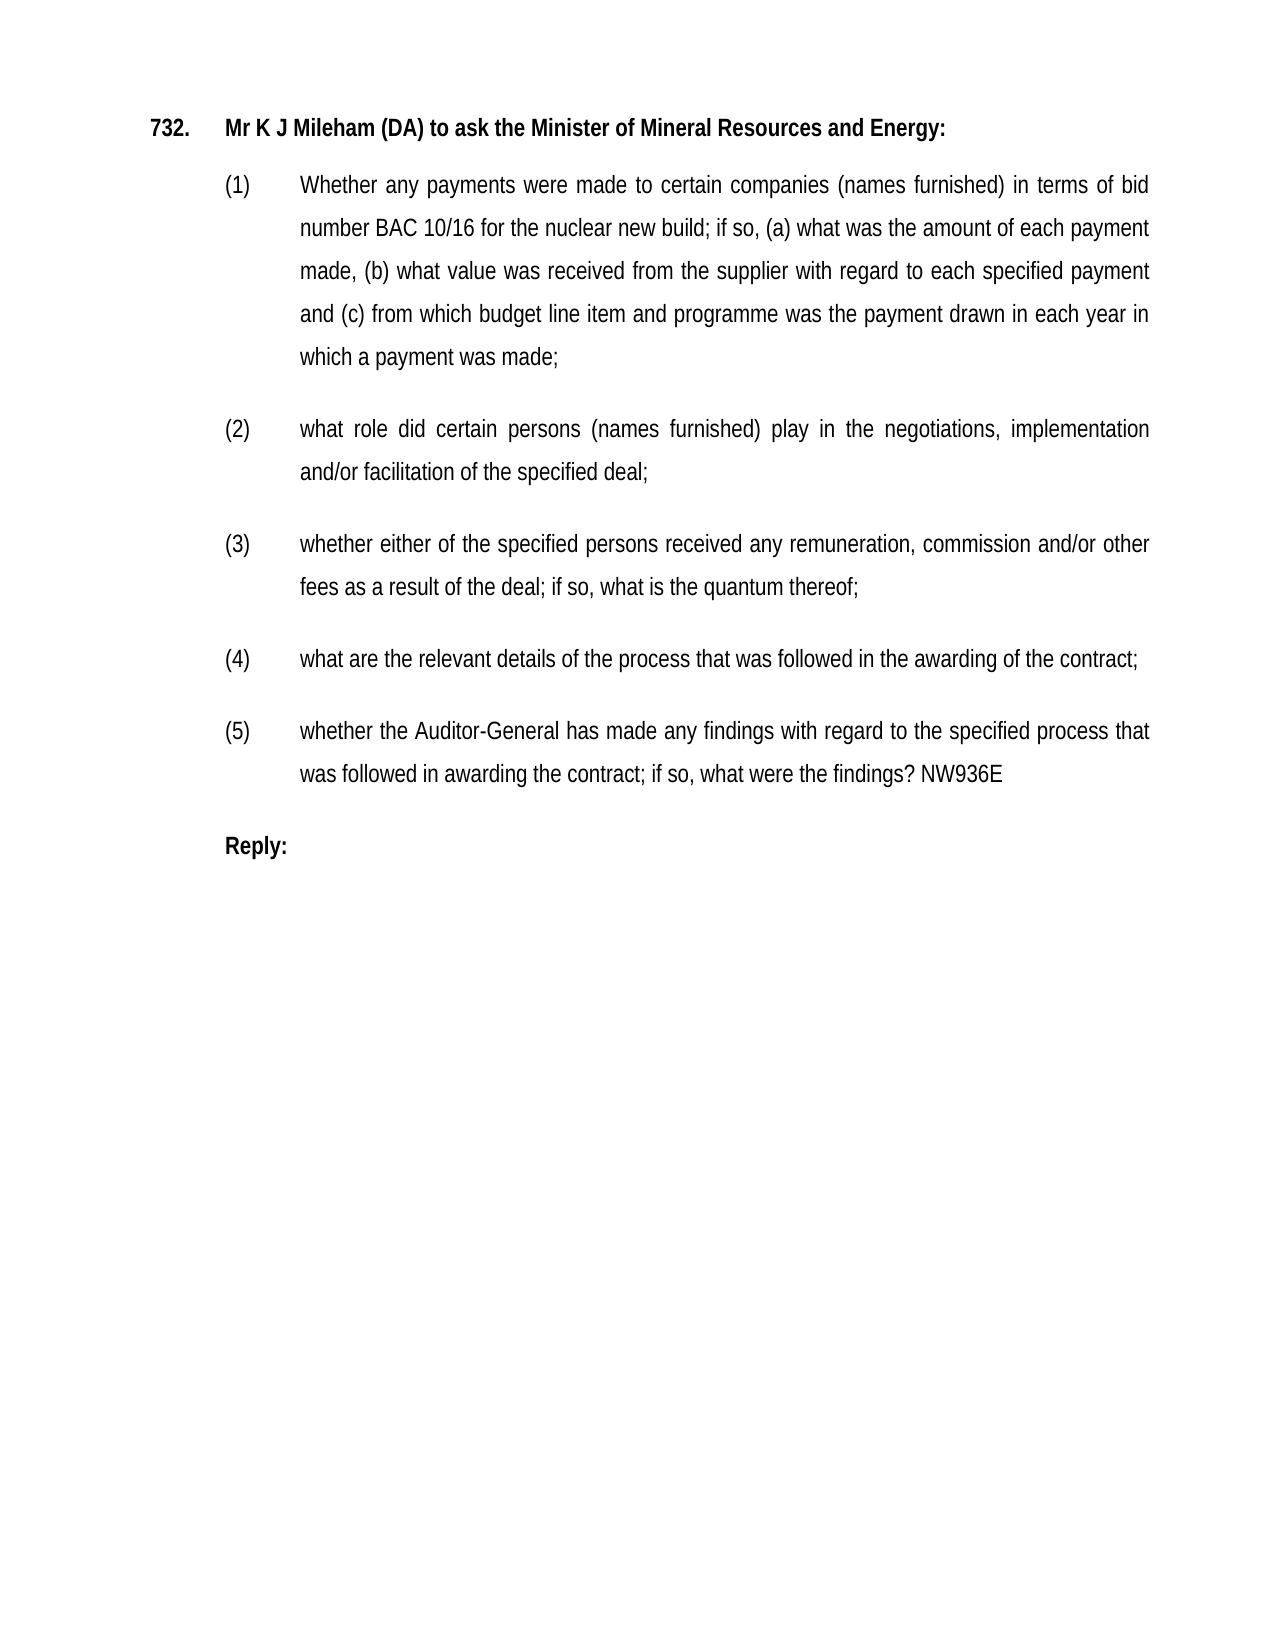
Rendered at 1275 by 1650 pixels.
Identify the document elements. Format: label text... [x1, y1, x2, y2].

text (2) what role did certain persons (names furnished) play in the negotiations, implementation and/or facilitation of the specified deal; [225, 414, 1152, 486]
text (1) Whether any payments were made to certain companies (names furnished) in terms of bid number BAC 10/16 for the nuclear new build; if so, (a) what was the amount of each payment made, (b) what value was received from the supplier with regard to each specified payment and (c) from which budget line item and programme was the payment drawn in each year in which a payment was made; [225, 170, 1152, 371]
text Reply: [225, 831, 1152, 860]
text (3) whether either of the specified persons received any remuneration, commission and/or other fees as a result of the deal; if so, what is the quantum thereof; [225, 529, 1152, 601]
text (5) whether the Auditor-General has made any findings with regard to the specified process that was followed in awarding the contract; if so, what were the findings? NW936E [225, 716, 1152, 788]
text (4) what are the relevant details of the process that was followed in the awarding of the contract; [225, 644, 1152, 673]
text 732. Mr K J Mileham (DA) to ask the Minister of Mineral Resources and Energy: [150, 112, 1152, 141]
